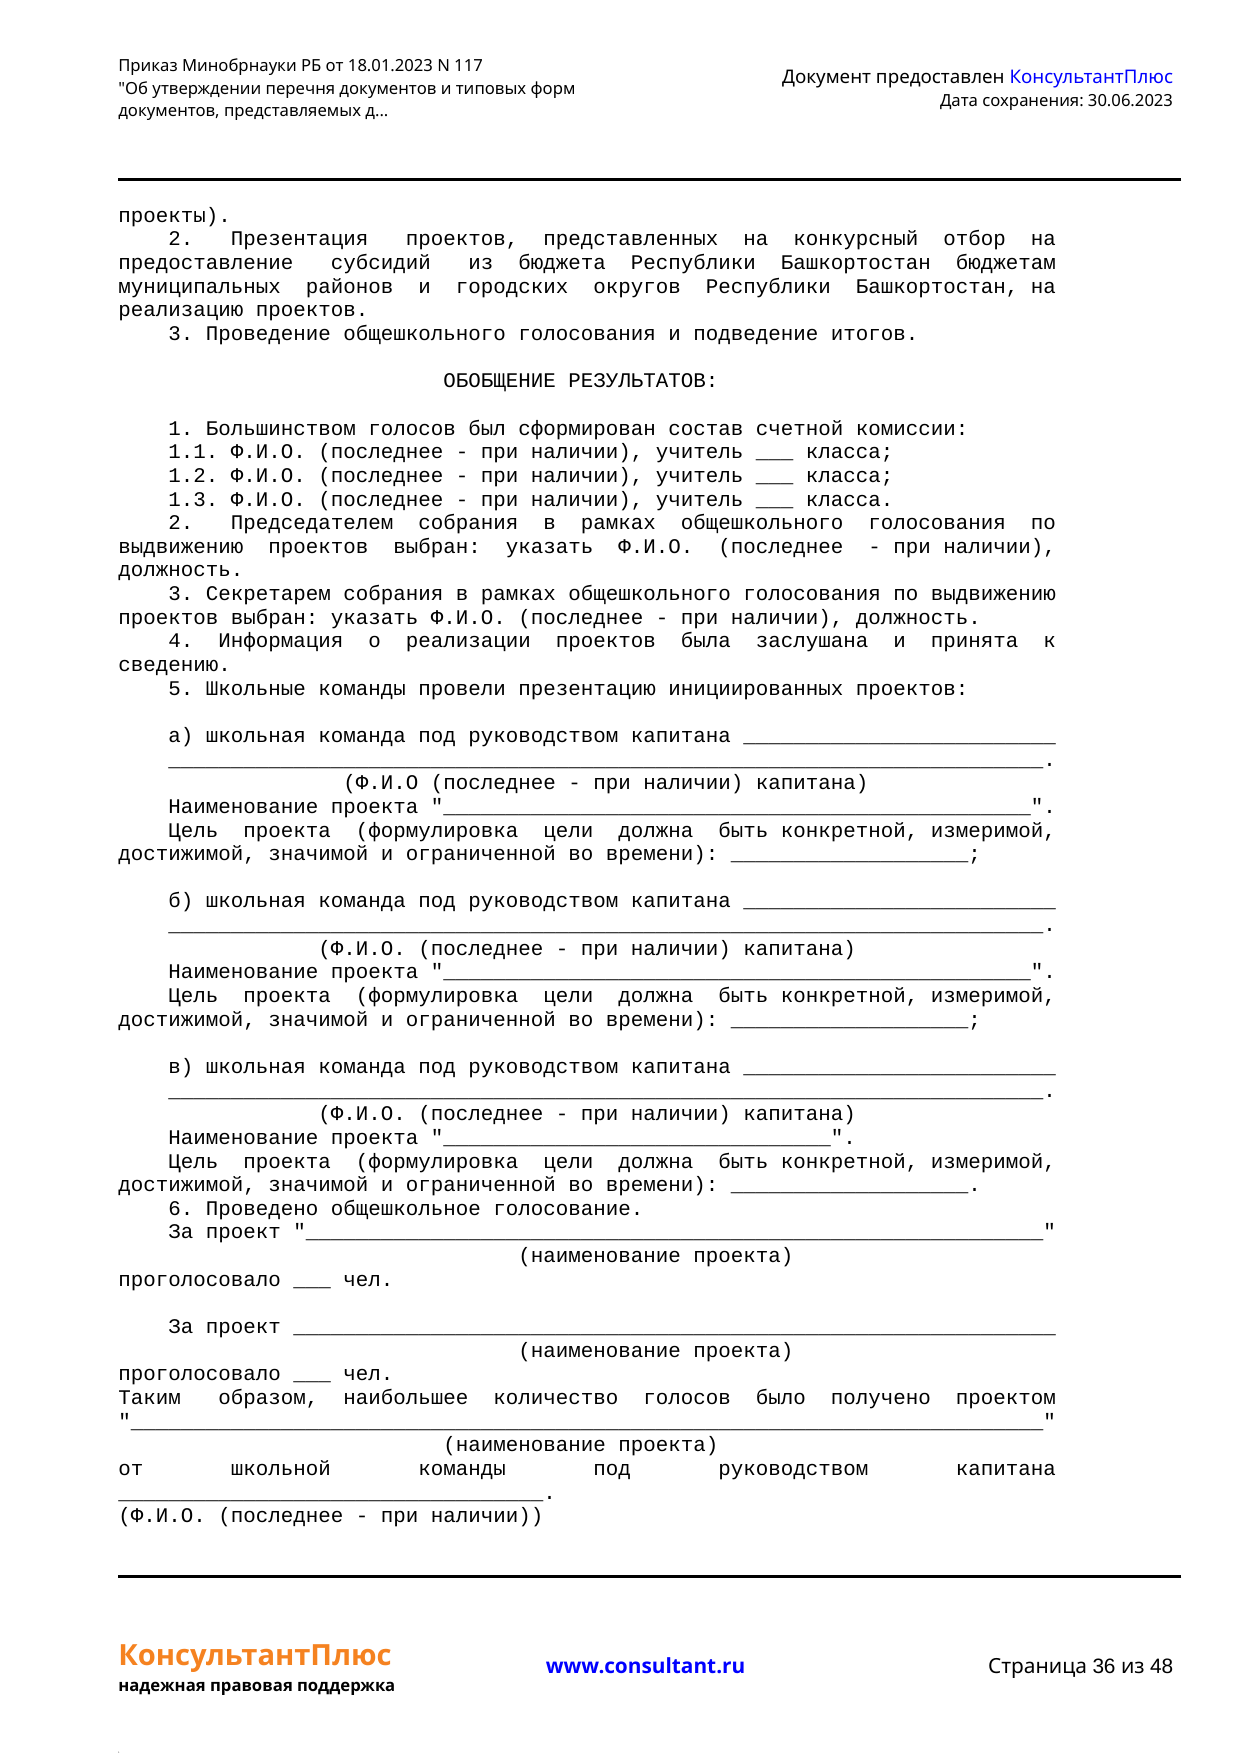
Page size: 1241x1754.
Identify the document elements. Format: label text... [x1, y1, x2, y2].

text ______________________________________________________________________. [118, 1080, 1181, 1103]
text проголосовало ___ чел. [118, 1269, 1181, 1292]
text 6. Проведено общешкольное голосование. [118, 1198, 1181, 1222]
text достижимой, значимой и ограниченной во времени): ___________________; [118, 843, 1181, 867]
text (Ф.И.О (последнее - при наличии) капитана) [118, 772, 1181, 796]
text (Ф.И.О. (последнее - при наличии)) [118, 1505, 1181, 1529]
text проекты). [118, 205, 1181, 228]
text 4. Информация о реализации проектов была заслушана и принята к [118, 630, 1181, 654]
text (наименование проекта) [118, 1245, 1181, 1269]
text должность. [118, 559, 1181, 583]
text Наименование проекта "_______________________________________________". [118, 796, 1181, 819]
text Наименование проекта "_______________________________". [118, 1127, 1181, 1151]
text б) школьная команда под руководством капитана _________________________ [118, 891, 1181, 914]
text (Ф.И.О. (последнее - при наличии) капитана) [118, 1103, 1181, 1127]
text 2. Председателем собрания в рамках общешкольного голосования по [118, 512, 1181, 536]
text ______________________________________________________________________. [118, 914, 1181, 938]
text (наименование проекта) [118, 1340, 1181, 1363]
text сведению. [118, 654, 1181, 678]
text 5. Школьные команды провели презентацию инициированных проектов: [118, 678, 1181, 701]
text в) школьная команда под руководством капитана _________________________ [118, 1056, 1181, 1080]
text от школьной команды под руководством капитана [118, 1458, 1181, 1482]
text 2. Презентация проектов, представленных на конкурсный отбор на [118, 228, 1181, 252]
text __________________________________. [118, 1482, 1181, 1505]
text 3. Проведение общешкольного голосования и подведение итогов. [118, 323, 1181, 347]
text а) школьная команда под руководством капитана _________________________ [118, 725, 1181, 749]
text Наименование проекта "_______________________________________________". [118, 961, 1181, 985]
text (наименование проекта) [118, 1434, 1181, 1458]
text муниципальных районов и городских округов Республики Башкортостан, на [118, 276, 1181, 299]
text 1. Большинством голосов был сформирован состав счетной комиссии: [118, 418, 1181, 441]
text Таким образом, наибольшее количество голосов было получено проектом [118, 1387, 1181, 1411]
text Цель проекта (формулировка цели должна быть конкретной, измеримой, [118, 819, 1181, 843]
text проектов выбран: указать Ф.И.О. (последнее - при наличии), должность. [118, 607, 1181, 630]
text "_________________________________________________________________________" [118, 1411, 1181, 1434]
text 1.1. Ф.И.О. (последнее - при наличии), учитель ___ класса; [118, 441, 1181, 465]
text ОБОБЩЕНИЕ РЕЗУЛЬТАТОВ: [118, 370, 1181, 394]
text 1.2. Ф.И.О. (последнее - при наличии), учитель ___ класса; [118, 465, 1181, 488]
text 3. Секретарем собрания в рамках общешкольного голосования по выдвижению [118, 583, 1181, 607]
text предоставление субсидий из бюджета Республики Башкортостан бюджетам [118, 252, 1181, 276]
text Цель проекта (формулировка цели должна быть конкретной, измеримой, [118, 985, 1181, 1009]
text За проект "___________________________________________________________" [118, 1222, 1181, 1245]
text ______________________________________________________________________. [118, 749, 1181, 772]
text проголосовало ___ чел. [118, 1363, 1181, 1387]
text достижимой, значимой и ограниченной во времени): ___________________; [118, 1009, 1181, 1032]
text 1.3. Ф.И.О. (последнее - при наличии), учитель ___ класса. [118, 488, 1181, 512]
text выдвижению проектов выбран: указать Ф.И.О. (последнее - при наличии), [118, 536, 1181, 559]
text (Ф.И.О. (последнее - при наличии) капитана) [118, 938, 1181, 961]
text реализацию проектов. [118, 299, 1181, 323]
text За проект _____________________________________________________________ [118, 1316, 1181, 1340]
text достижимой, значимой и ограниченной во времени): ___________________. [118, 1174, 1181, 1198]
text Цель проекта (формулировка цели должна быть конкретной, измеримой, [118, 1151, 1181, 1174]
